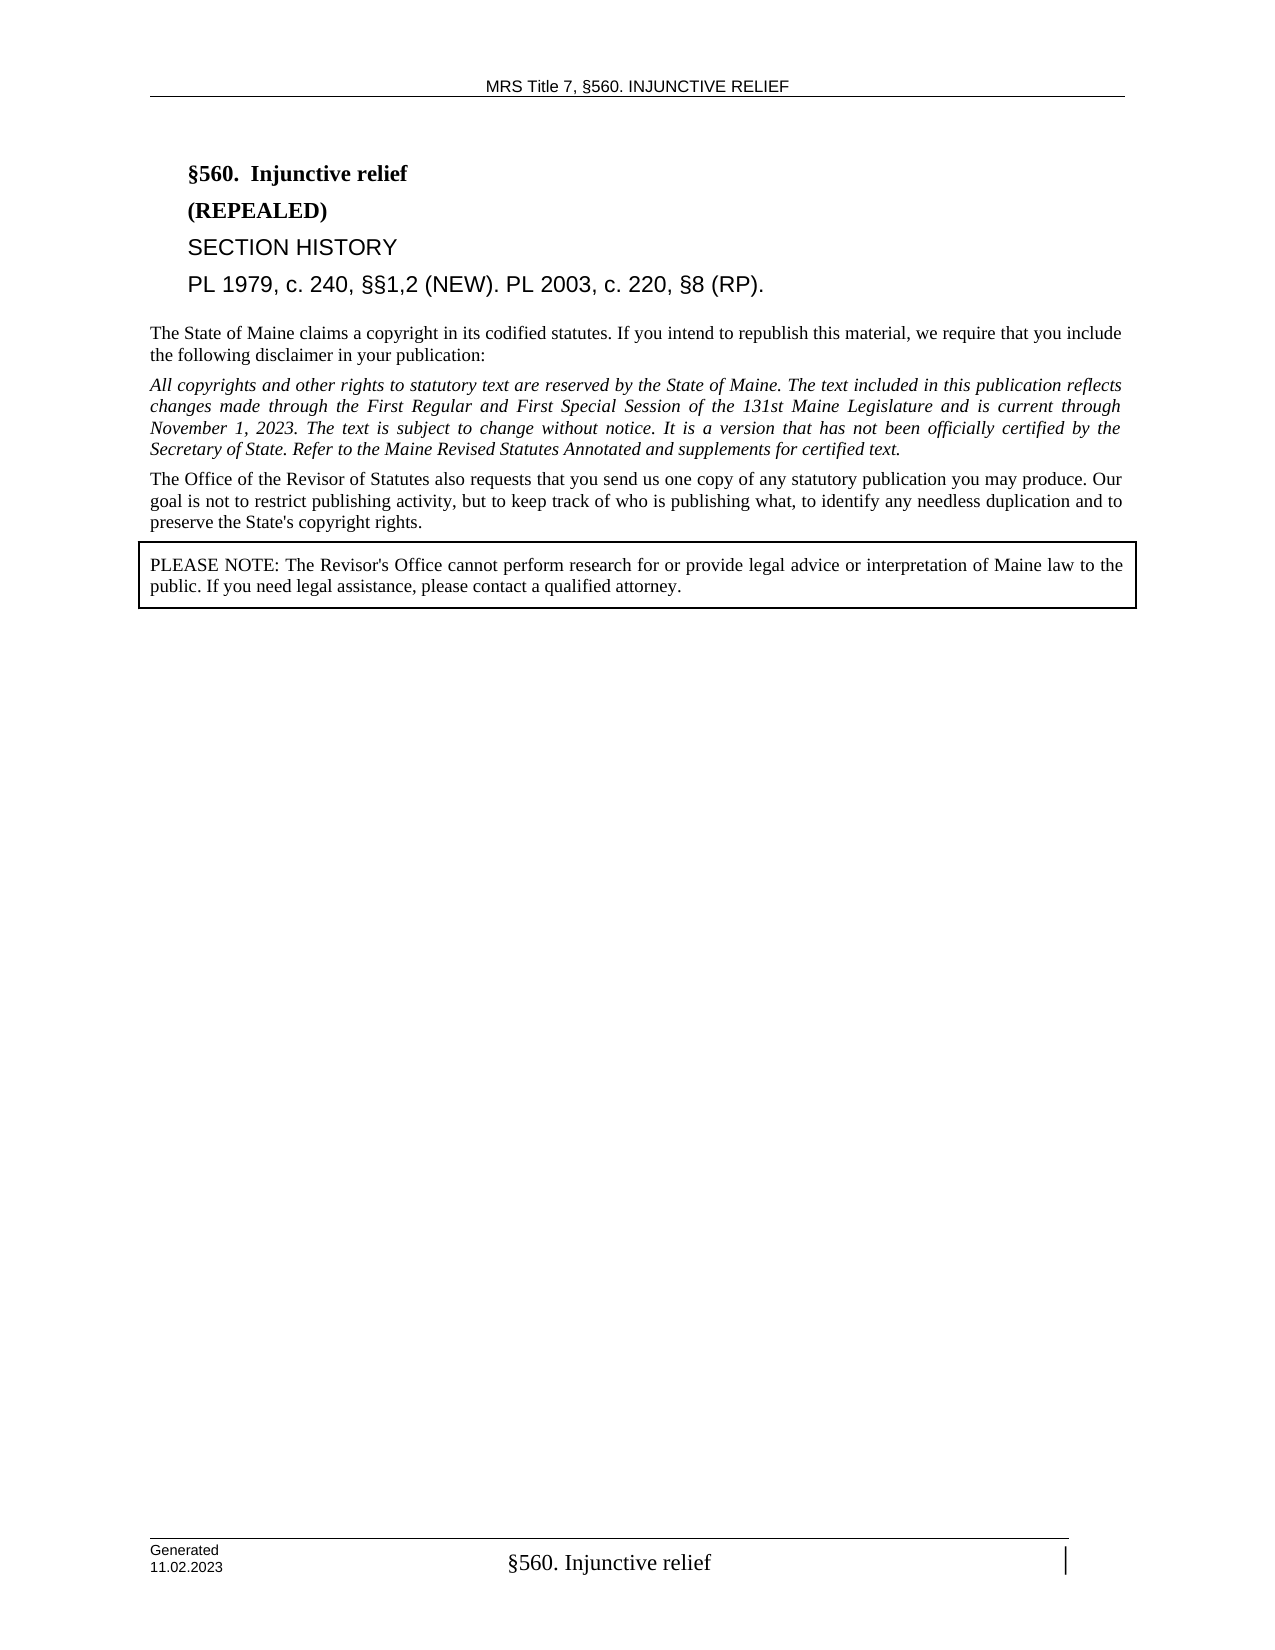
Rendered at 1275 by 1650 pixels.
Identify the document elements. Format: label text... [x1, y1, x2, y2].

text PLEASE NOTE: The Revisor's Office cannot perform research for or provide legal advice or interpretation of Maine law to the public. If you need legal assistance, please contact a qualified attorney. [140, 543, 1135, 607]
text (REPEALED) [187, 197, 1125, 223]
text All copyrights and other rights to statutory text are reserved by the State of Maine. The text included in this publication reflects changes made through the First Regular and First Special Session of the 131st Maine Legislature and is current through November 1, 2023 . The text is subject to change without notice. It is a version that has not been officially certified by the Secretary of State. Refer to the Maine Revised Statutes Annotated and supplements for certified text. [150, 373, 1125, 460]
text §560. Injunctive relief [187, 160, 1125, 187]
text SECTION HISTORY [187, 234, 1125, 260]
text The Office of the Revisor of Statutes also requests that you send us one copy of any statutory publication you may produce. Our goal is not to restrict publishing activity, but to keep track of who is publishing what, to identify any needless duplication and to preserve the State's copyright rights. [150, 468, 1125, 533]
text The State of Maine claims a copyright in its codified statutes. If you intend to republish this material, we require that you include the following disclaimer in your publication: [150, 322, 1125, 365]
text PL 1979, c. 240, §§1,2 (NEW). PL 2003, c. 220, §8 (RP). [187, 271, 1125, 297]
